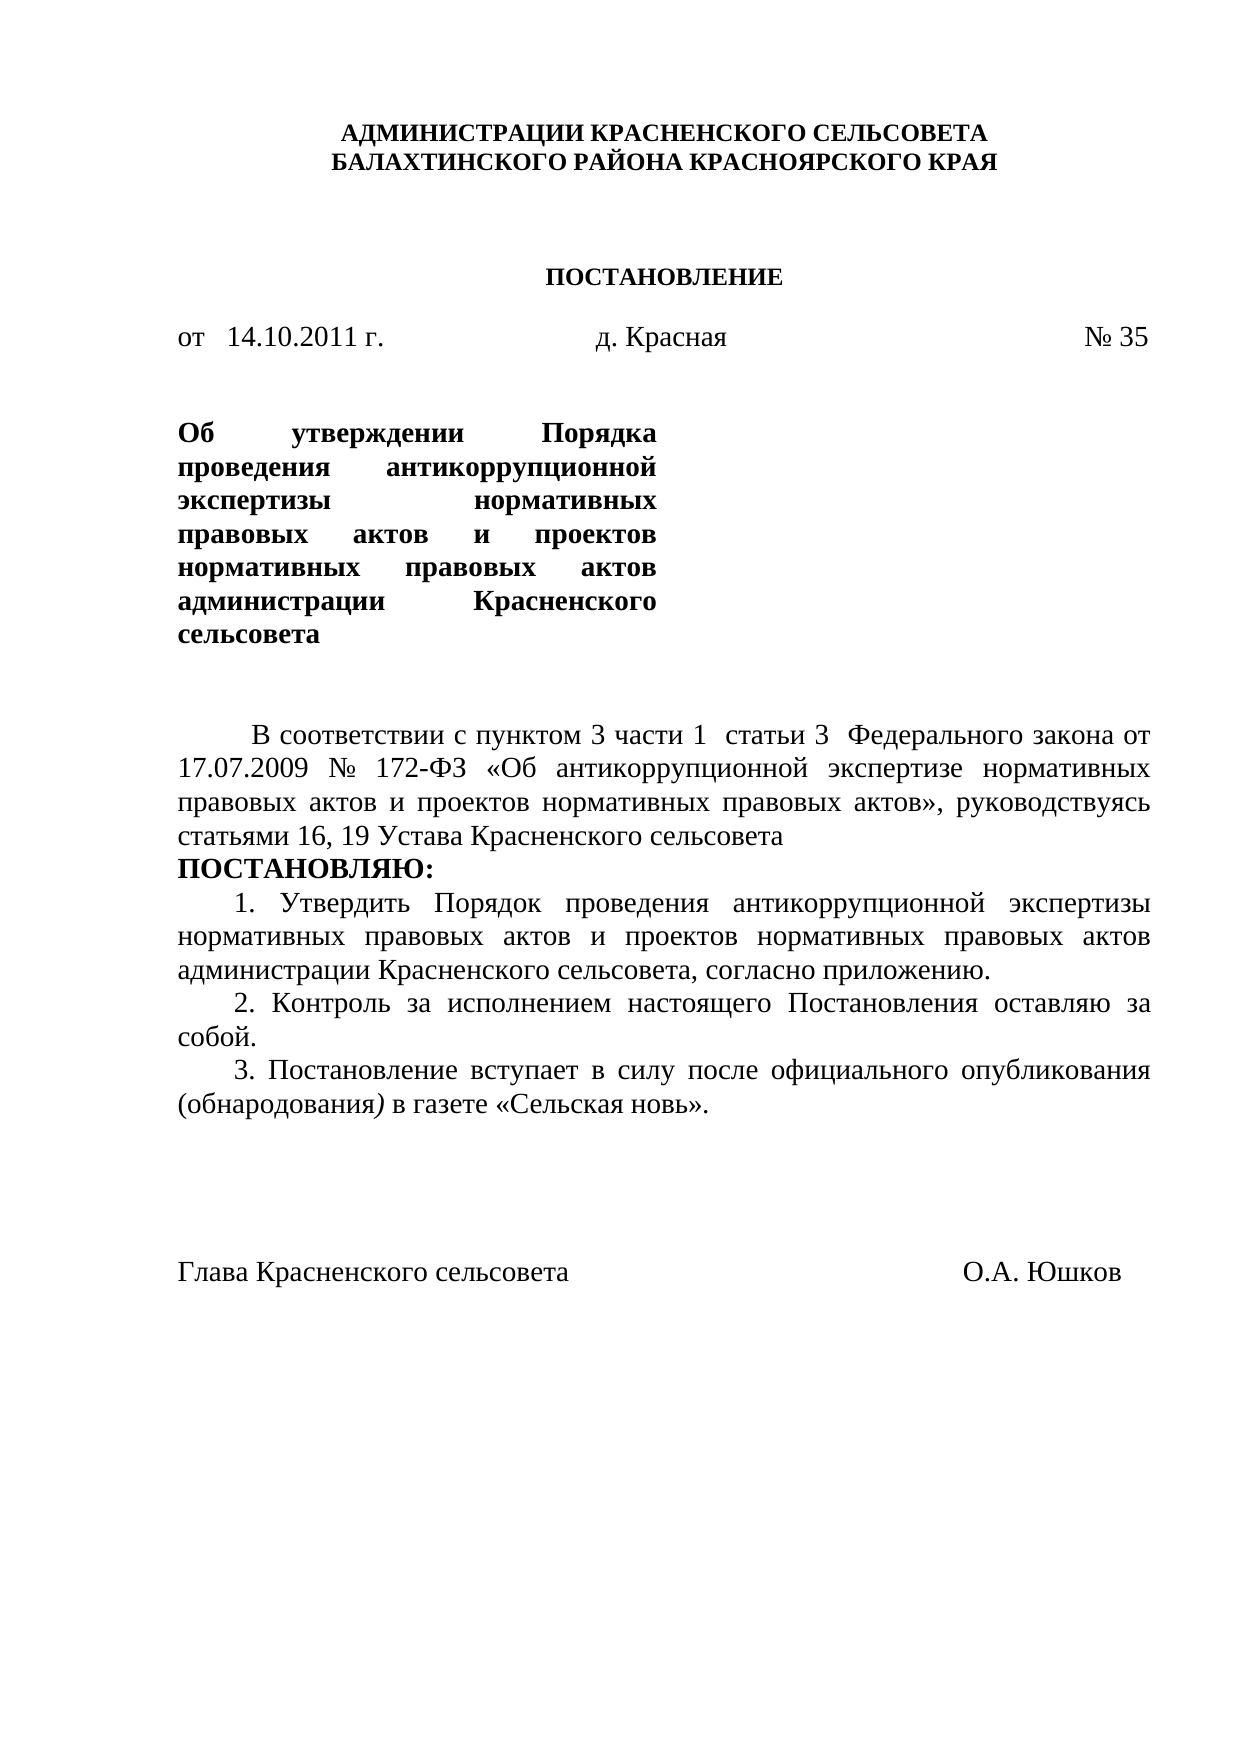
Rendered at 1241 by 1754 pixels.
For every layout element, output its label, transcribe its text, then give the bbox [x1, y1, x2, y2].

text 3. Постановление вступает в силу после официального опубликования (обнародования) в газете «Сельская новь». [177, 1052, 1152, 1119]
text БАЛАХТИНСКОГО РАЙОНА КРАСНОЯРСКОГО КРАЯ [177, 147, 1152, 176]
text Об утверждении Порядка проведения антикоррупционной экспертизы нормативных правовых актов и проектов нормативных правовых актов администрации Красненского сельсовета [177, 415, 657, 650]
text В соответствии с пунктом 3 части 1 статьи 3 Федерального закона от 17.07.2009 № 172-ФЗ «Об антикоррупционной экспертизе нормативных правовых актов и проектов нормативных правовых актов», руководствуясь статьями 16, 19 Устава Красненского сельсовета [177, 717, 1152, 851]
text от 14.10.2011 г. д. Красная № 35 [177, 319, 1152, 353]
text ПОСТАНОВЛЯЮ: [177, 851, 1152, 885]
text АДМИНИСТРАЦИИ КРАСНЕНСКОГО СЕЛЬСОВЕТА [177, 118, 1152, 147]
text ПОСТАНОВЛЕНИЕ [177, 262, 1152, 291]
text 2. Контроль за исполнением настоящего Постановления оставляю за собой. [177, 985, 1152, 1052]
text 1. Утвердить Порядок проведения антикоррупционной экспертизы нормативных правовых актов и проектов нормативных правовых актов администрации Красненского сельсовета, согласно приложению. [177, 885, 1152, 985]
text Глава Красненского сельсовета О.А. Юшков [177, 1254, 1152, 1287]
